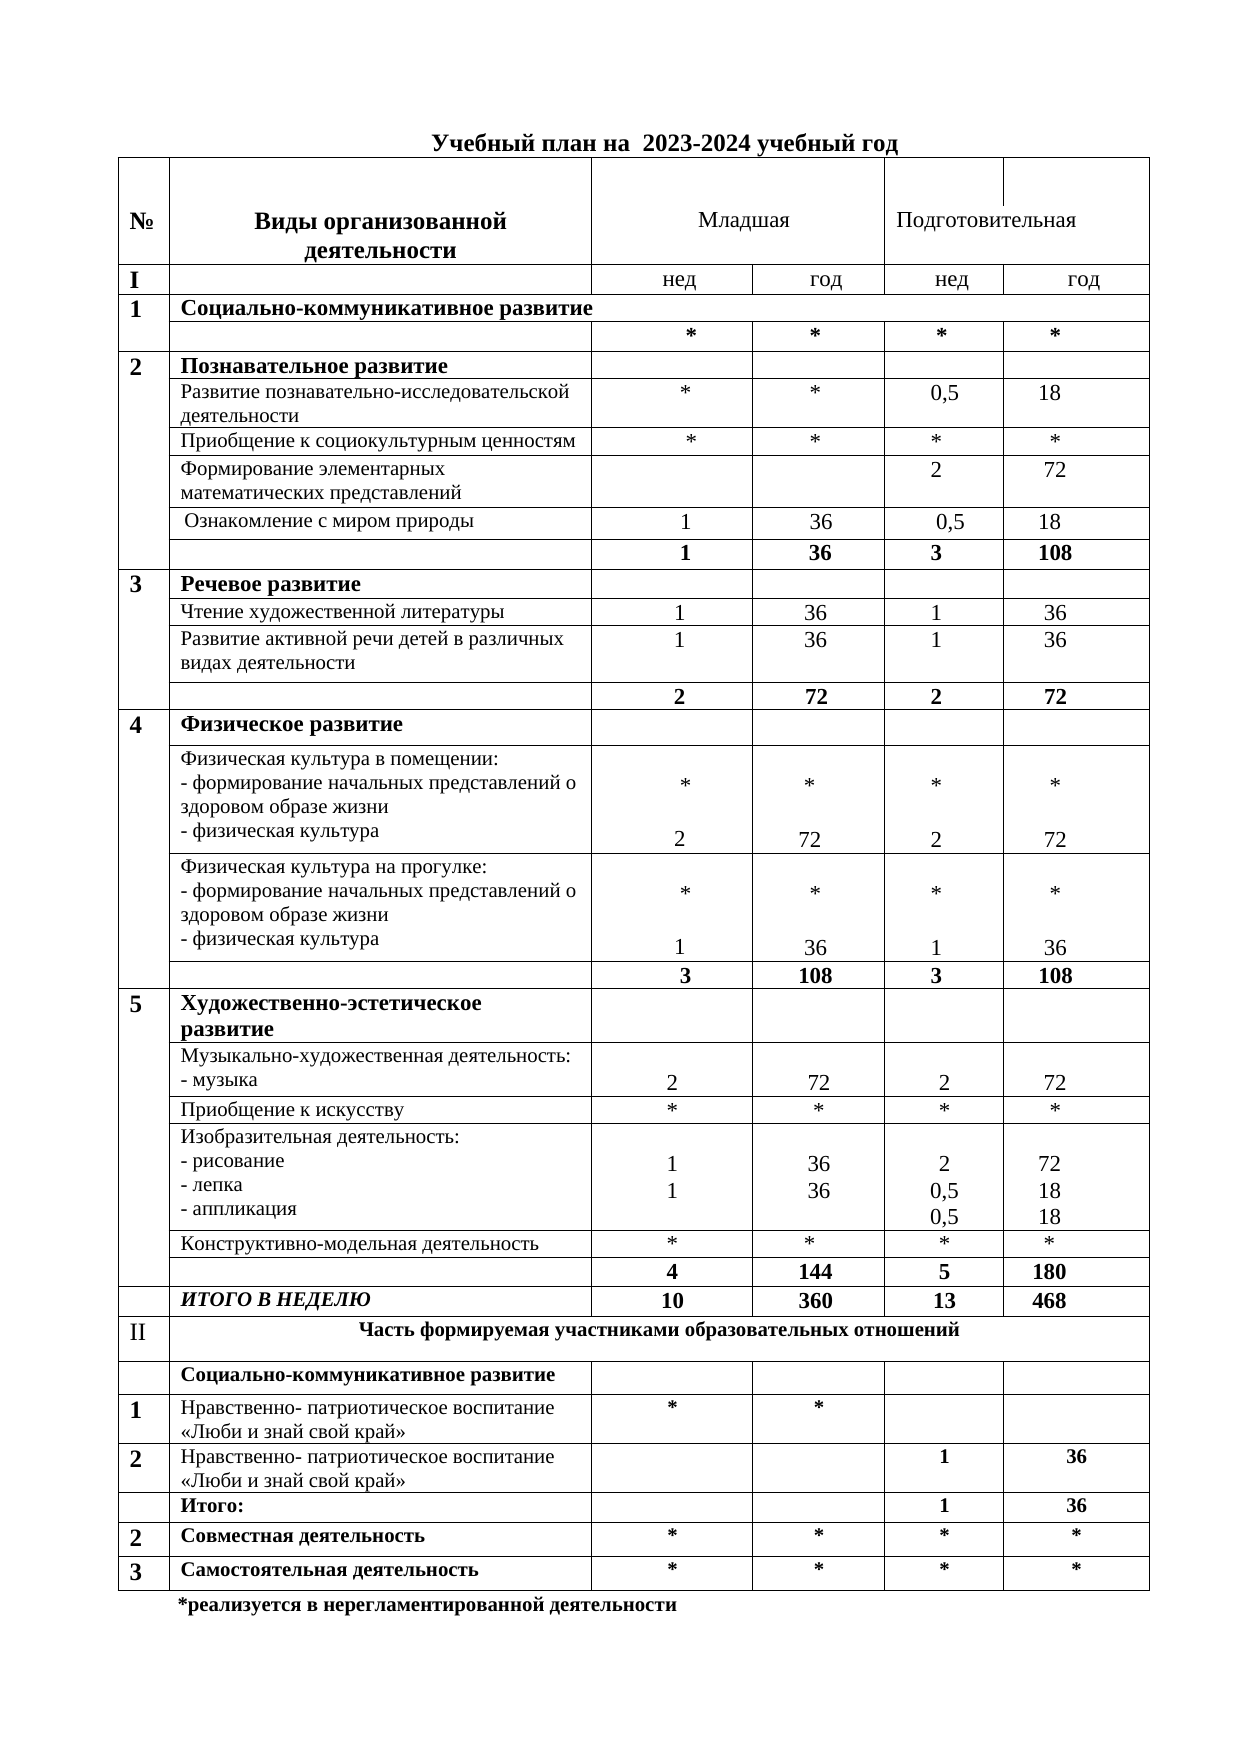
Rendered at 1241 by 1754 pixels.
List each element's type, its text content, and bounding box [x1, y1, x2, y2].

table_cell * [753, 1097, 884, 1123]
table_cell * 1 [885, 854, 1003, 961]
table_cell * [885, 1097, 1003, 1123]
table_cell 3 [119, 1557, 169, 1590]
table_cell * [753, 379, 884, 427]
table_cell нед [885, 265, 1003, 293]
table_cell [592, 1493, 752, 1522]
table_cell 72 [1004, 1043, 1149, 1096]
table_cell II [119, 1317, 169, 1361]
table_cell 72 18 18 [1004, 1124, 1149, 1229]
table_cell [170, 540, 591, 568]
table_cell 36 [1004, 599, 1149, 625]
table_cell Изобразительная деятельность: - рисование - лепка - аппликация [170, 1124, 591, 1229]
table_cell [885, 1395, 1003, 1443]
table_cell * [885, 1231, 1003, 1257]
table_cell 18 [1004, 379, 1149, 427]
table_cell 2 [885, 1043, 1003, 1096]
table_cell [753, 1493, 884, 1522]
table_cell 360 [753, 1287, 884, 1316]
table_cell 72 [1004, 456, 1149, 507]
table_cell 1 [119, 295, 169, 351]
table_cell 4 [592, 1258, 752, 1286]
table_cell 18 [1004, 508, 1149, 538]
table_cell [592, 710, 752, 744]
table_cell 108 [1004, 962, 1149, 988]
table_cell 2 [885, 456, 1003, 507]
table_cell 5 [885, 1258, 1003, 1286]
table_cell * [592, 1557, 752, 1590]
table_cell [592, 989, 752, 1042]
table_cell 36 36 [753, 1124, 884, 1229]
table_cell Приобщение к искусству [170, 1097, 591, 1123]
table_cell 0,5 [885, 508, 1003, 538]
table_cell * [753, 428, 884, 454]
table_cell * [753, 322, 884, 351]
table_cell * [885, 322, 1003, 351]
table_cell * 72 [1004, 746, 1149, 853]
table_cell ИТОГО В НЕДЕЛЮ [170, 1287, 591, 1316]
table_cell 1 [119, 1395, 169, 1443]
table_cell [753, 456, 884, 507]
table_cell * [592, 428, 752, 454]
table_cell 36 [1004, 1493, 1149, 1522]
table_cell [885, 1362, 1003, 1394]
table_cell 2 [885, 683, 1003, 709]
table_cell 108 [1004, 540, 1149, 568]
table_cell 36 [1004, 1444, 1149, 1492]
table_cell [753, 710, 884, 744]
table_cell [1004, 710, 1149, 744]
table_cell Нравственно- патриотическое воспитание «Люби и знай свой край» [170, 1395, 591, 1443]
table_cell 0,5 [885, 379, 1003, 427]
table_cell Подготовительная [885, 206, 1149, 264]
table_cell * [1004, 322, 1149, 351]
table_cell [592, 456, 752, 507]
table_cell * [753, 1557, 884, 1590]
table_cell * [885, 1557, 1003, 1590]
table_cell [170, 322, 591, 351]
table_cell * [753, 1231, 884, 1257]
table_cell [1004, 1362, 1149, 1394]
table_cell 1 [885, 1444, 1003, 1492]
table_cell * [1004, 1523, 1149, 1556]
table_cell * 36 [753, 854, 884, 961]
table_cell [592, 352, 752, 378]
table_cell 13 [885, 1287, 1003, 1316]
table_cell [753, 352, 884, 378]
table_cell Самостоятельная деятельность [170, 1557, 591, 1590]
table_cell [885, 352, 1003, 378]
table_cell Физическая культура в помещении: - формирование начальных представлений о здоровом образе жизни - физическая культура [170, 746, 591, 853]
table_cell [592, 570, 752, 598]
table_cell * [885, 1523, 1003, 1556]
table_cell * [1004, 1097, 1149, 1123]
table_cell Виды организованной деятельности [170, 206, 591, 264]
table_cell * [592, 322, 752, 351]
table_cell Чтение художественной литературы [170, 599, 591, 625]
table_cell [119, 1493, 169, 1522]
table_cell 2 [119, 1444, 169, 1492]
table_cell [1004, 1395, 1149, 1443]
table_cell 3 [592, 962, 752, 988]
table_cell * [1004, 1557, 1149, 1590]
table_cell [1004, 352, 1149, 378]
table_cell Социально-коммуникативное развитие [170, 1362, 591, 1394]
table_cell * 2 [592, 746, 752, 853]
table_cell Совместная деятельность [170, 1523, 591, 1556]
table_cell * 72 [753, 746, 884, 853]
table_cell * [753, 1395, 884, 1443]
table_cell Итого: [170, 1493, 591, 1522]
table_cell Формирование элементарных математических представлений [170, 456, 591, 507]
table_cell Речевое развитие [170, 570, 591, 598]
table_cell 1 [592, 540, 752, 568]
table_cell * [1004, 428, 1149, 454]
table_cell * [592, 1231, 752, 1257]
table_cell 5 [119, 989, 169, 1286]
table_cell [753, 989, 884, 1042]
table_cell [753, 1444, 884, 1492]
table_cell год [753, 265, 884, 293]
table_cell 4 [119, 710, 169, 988]
table_cell [119, 1362, 169, 1394]
table_cell * [753, 1523, 884, 1556]
table_cell 36 [1004, 626, 1149, 682]
table_header [170, 158, 591, 206]
table_cell [753, 570, 884, 598]
table_cell 3 [885, 962, 1003, 988]
table_header [885, 158, 1003, 206]
table_cell Нравственно- патриотическое воспитание «Люби и знай свой край» [170, 1444, 591, 1492]
table_cell год [1004, 265, 1149, 293]
table_cell 144 [753, 1258, 884, 1286]
table_cell [885, 989, 1003, 1042]
table_cell 1 [592, 626, 752, 682]
table_cell 72 [753, 683, 884, 709]
table_cell * [592, 379, 752, 427]
table_cell * [885, 428, 1003, 454]
table_cell 3 [119, 570, 169, 709]
table_cell [1004, 989, 1149, 1042]
table_cell [885, 570, 1003, 598]
table_cell Развитие познавательно-исследовательской деятельности [170, 379, 591, 427]
table_cell [1004, 570, 1149, 598]
table_cell Младшая [592, 206, 884, 264]
table_cell [119, 1287, 169, 1316]
table_cell [753, 1362, 884, 1394]
table_cell 1 1 [592, 1124, 752, 1229]
table_cell 36 [753, 508, 884, 538]
table_cell Ознакомление с миром природы [170, 508, 591, 538]
table_cell [170, 265, 591, 293]
table_cell [592, 1362, 752, 1394]
table_cell 1 [592, 508, 752, 538]
table_cell [170, 962, 591, 988]
table_cell I [119, 265, 169, 293]
table_cell Развитие активной речи детей в различных видах деятельности [170, 626, 591, 682]
table_cell 2 [592, 683, 752, 709]
table_cell 2 [592, 1043, 752, 1096]
table_cell 3 [885, 540, 1003, 568]
table_cell [170, 683, 591, 709]
table_cell 36 [753, 599, 884, 625]
text *реализуется в нерегламентированной деятельности [177, 1591, 1152, 1616]
table_cell Приобщение к социокультурным ценностям [170, 428, 591, 454]
table_header [592, 158, 884, 206]
table_cell 2 0,5 0,5 [885, 1124, 1003, 1229]
table_cell * [592, 1395, 752, 1443]
table_cell Физическая культура на прогулке: - формирование начальных представлений о здоровом образе жизни - физическая культура [170, 854, 591, 961]
table_cell 180 [1004, 1258, 1149, 1286]
table_cell 72 [1004, 683, 1149, 709]
table_header [119, 158, 169, 206]
table_cell 1 [592, 599, 752, 625]
table_cell № [119, 206, 169, 264]
table_cell [592, 1444, 752, 1492]
table_cell 468 [1004, 1287, 1149, 1316]
table_cell * 1 [592, 854, 752, 961]
table_cell 36 [753, 540, 884, 568]
text Учебный план на 2023-2024 учебный год [103, 128, 1152, 157]
table_cell Социально-коммуникативное развитие [170, 295, 1149, 321]
table_cell 36 [753, 626, 884, 682]
table_cell 72 [753, 1043, 884, 1096]
table_cell [170, 1258, 591, 1286]
table_cell [885, 710, 1003, 744]
table_cell * [1004, 1231, 1149, 1257]
table_cell Физическое развитие [170, 710, 591, 744]
table_cell нед [592, 265, 752, 293]
table_cell Часть формируемая участниками образовательных отношений [170, 1317, 1149, 1361]
table_cell 10 [592, 1287, 752, 1316]
table_cell * 2 [885, 746, 1003, 853]
table_header [1004, 158, 1149, 206]
table_cell * [592, 1097, 752, 1123]
table_cell Музыкально-художественная деятельность: - музыка [170, 1043, 591, 1096]
table_cell * 36 [1004, 854, 1149, 961]
table_cell 1 [885, 1493, 1003, 1522]
table_cell 2 [119, 1523, 169, 1556]
table_cell 108 [753, 962, 884, 988]
table_cell 1 [885, 626, 1003, 682]
table_cell * [592, 1523, 752, 1556]
table_cell 1 [885, 599, 1003, 625]
table_cell 2 [119, 352, 169, 568]
table_cell Конструктивно-модельная деятельность [170, 1231, 591, 1257]
table_cell Познавательное развитие [170, 352, 591, 378]
table_cell Художественно-эстетическое развитие [170, 989, 591, 1042]
